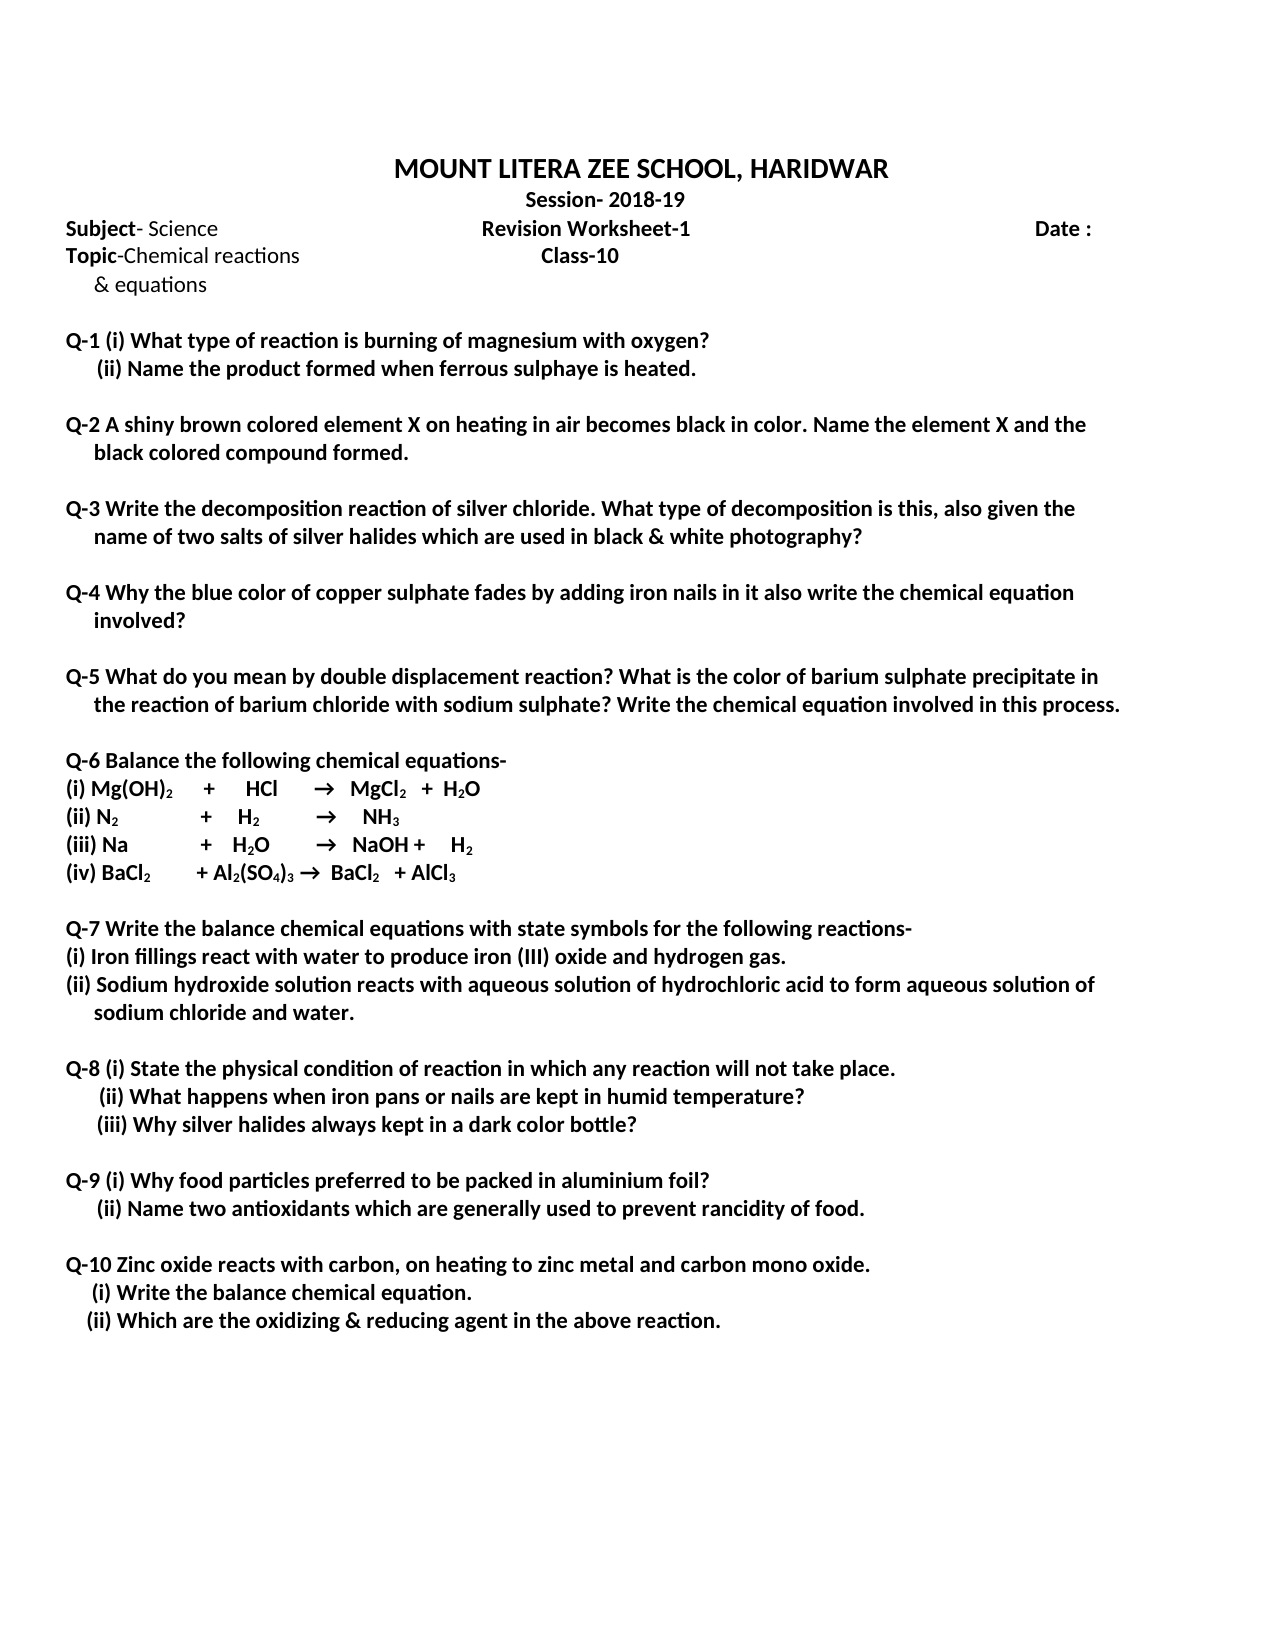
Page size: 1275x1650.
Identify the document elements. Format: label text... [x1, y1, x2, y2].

text Subject- Science Revision Worksheet-1 Date : [66, 214, 1125, 242]
text (iv) BaCl2 + Al2(SO4)3 → BaCl2 + AlCl3 [66, 858, 1125, 886]
text (i) Iron fillings react with water to produce iron (III) oxide and hydrogen gas. [66, 942, 1125, 970]
text Q-4 Why the blue color of copper sulphate fades by adding iron nails in it also write the chemical equation involved? [66, 578, 1125, 634]
text Q-1 (i) What type of reaction is burning of magnesium with oxygen? [66, 326, 1125, 354]
text (ii) What happens when iron pans or nails are kept in humid temperature? [66, 1082, 1125, 1110]
text Q-10 Zinc oxide reacts with carbon, on heating to zinc metal and carbon mono oxide. [66, 1250, 1125, 1278]
text Q-8 (i) State the physical condition of reaction in which any reaction will not take place. [66, 1054, 1125, 1082]
text (ii) Which are the oxidizing & reducing agent in the above reaction. [66, 1306, 1125, 1334]
text Q-2 A shiny brown colored element X on heating in air becomes black in color. Name the element X and the black colored compound formed. [66, 410, 1125, 466]
text (iii) Why silver halides always kept in a dark color bottle? [66, 1110, 1125, 1138]
text (ii) Name two antioxidants which are generally used to prevent rancidity of food. [66, 1194, 1125, 1222]
text Topic-Chemical reactions Class-10 & equations [66, 242, 1125, 298]
text Session- 2018-19 [94, 186, 1125, 214]
text Q-9 (i) Why food particles preferred to be packed in aluminium foil? [66, 1166, 1125, 1194]
text (iii) Na + H2O → NaOH + H2 [66, 830, 1125, 858]
text (ii) Sodium hydroxide solution reacts with aqueous solution of hydrochloric acid to form aqueous solution of sodium chloride and water. [66, 970, 1125, 1026]
text MOUNT LITERA ZEE SCHOOL, HARIDWAR [94, 150, 1125, 186]
text (ii) N2 + H2 → NH3 [66, 802, 1125, 830]
text Q-5 What do you mean by double displacement reaction? What is the color of barium sulphate precipitate in the reaction of barium chloride with sodium sulphate? Write the chemical equation involved in this process. [66, 662, 1125, 718]
text Q-7 Write the balance chemical equations with state symbols for the following reactions- [66, 914, 1125, 942]
text Q-6 Balance the following chemical equations- [66, 746, 1125, 774]
text (ii) Name the product formed when ferrous sulphaye is heated. [66, 354, 1125, 382]
text (i) Write the balance chemical equation. [66, 1278, 1125, 1306]
text Q-3 Write the decomposition reaction of silver chloride. What type of decomposition is this, also given the name of two salts of silver halides which are used in black & white photography? [66, 494, 1125, 550]
text (i) Mg(OH)2 + HCl → MgCl2 + H2O [66, 774, 1125, 802]
